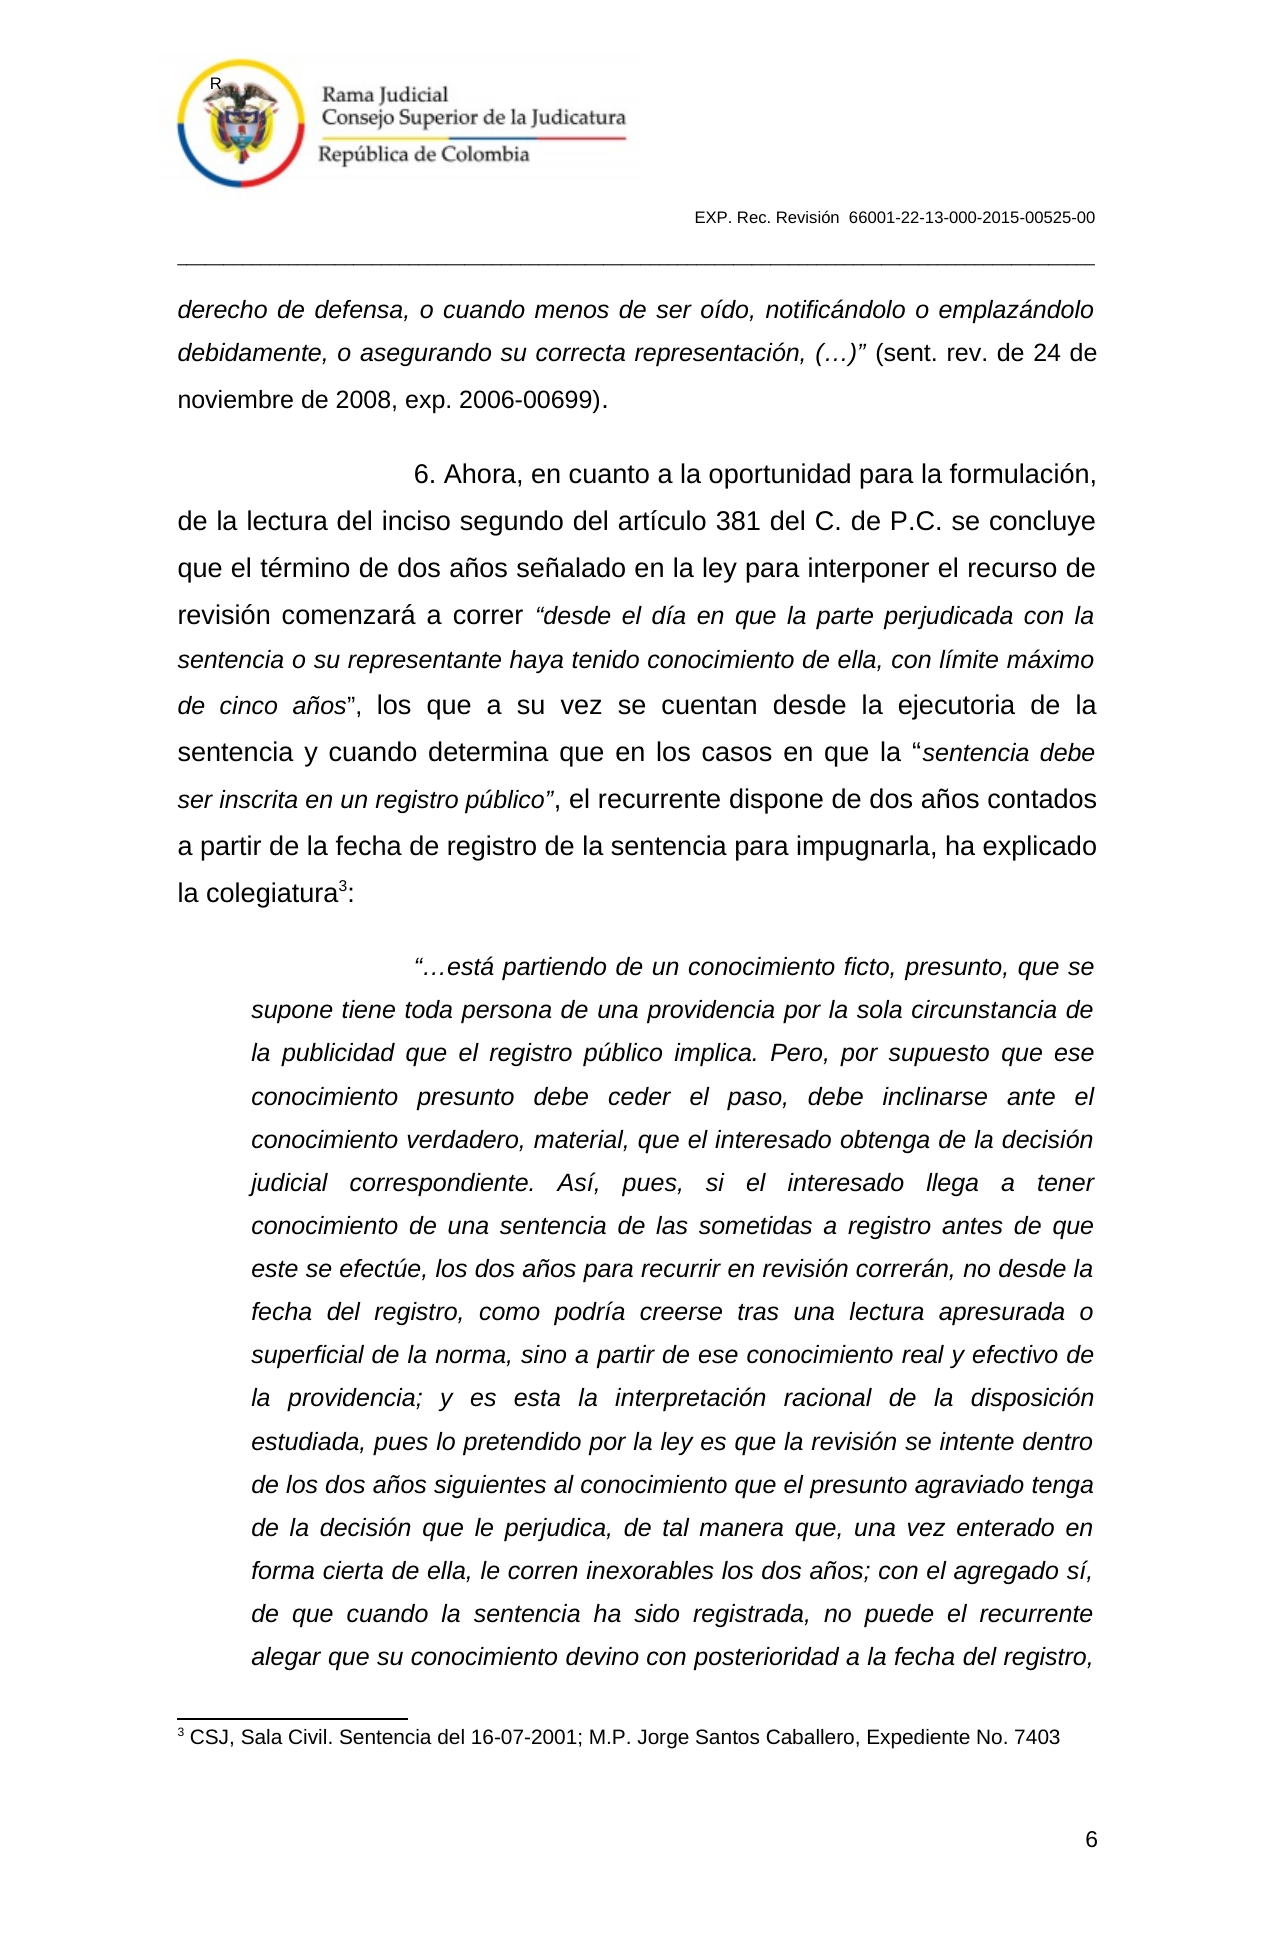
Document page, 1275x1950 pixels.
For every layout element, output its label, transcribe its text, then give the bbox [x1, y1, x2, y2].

picture [157, 36, 641, 199]
text 6. Ahora, en cuanto a la oportunidad para la formulación, de la lectura del inciso segundo del artículo 381 del C. de P.C. se concluye que el término de dos años señalado en la ley para interponer el recurso de revisión comenzará a correr “desde el día en que la parte perjudicada con la sentencia o su representante haya tenido conocimiento de ella, con límite máximo de cinco años”, los que a su vez se cuentan desde la ejecutoria de la sentencia y cuando determina que en los casos en que la “sentencia debe ser inscrita en un registro público”, el recurrente dispone de dos años contados a partir de la fecha de registro de la sentencia para impugnarla, ha explicado la colegiatura: [177, 458, 1098, 908]
